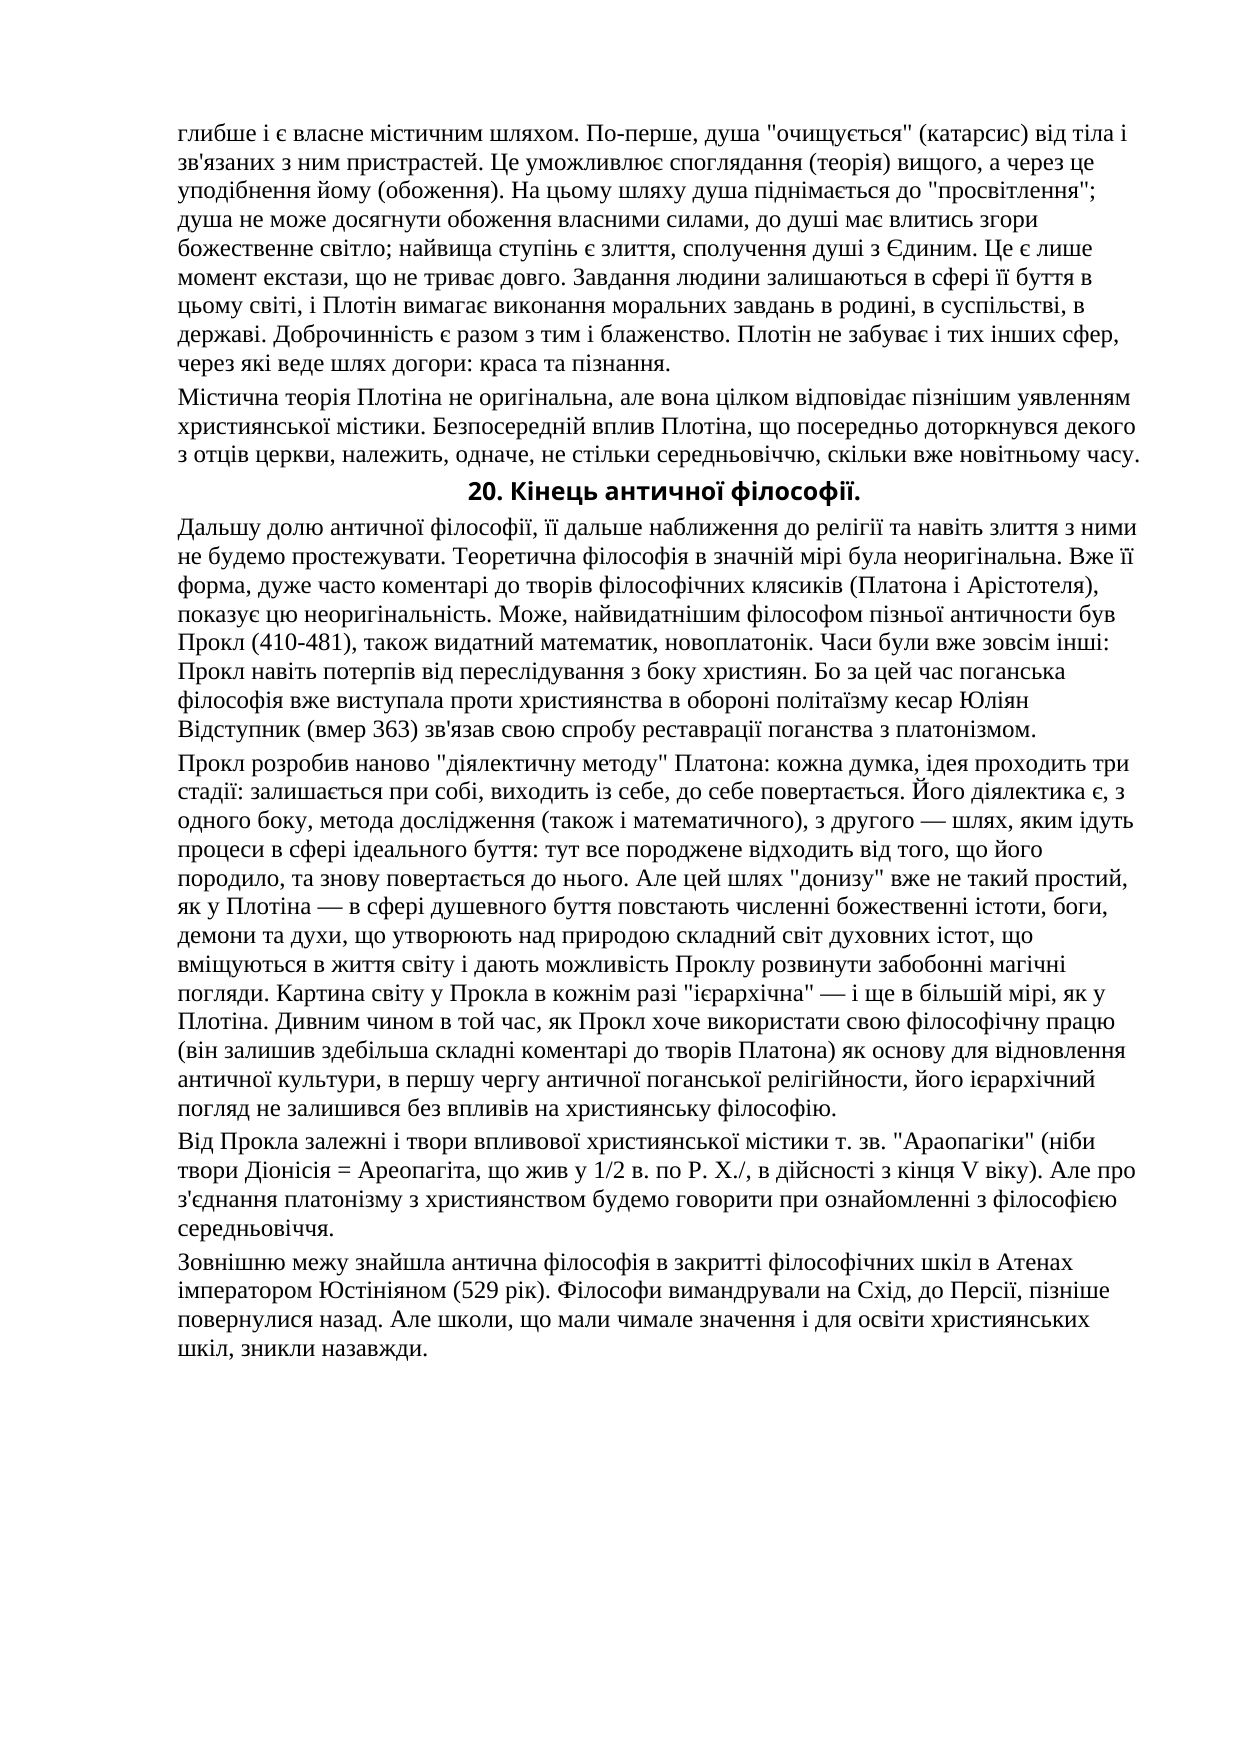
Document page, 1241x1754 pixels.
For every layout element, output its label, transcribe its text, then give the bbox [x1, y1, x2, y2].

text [177, 118, 1152, 377]
text Дальшу долю античної філософії, її дальше наближення до релігії та навіть злиття з ними не будемо простежувати. Теоретична філософія в значній мірі була неоригінальна. Вже її форма, дуже часто коментарі до творів філософічних клясиків (Платона і Арістотеля), показує цю неоригінальність. Може, найвидатнішим філософом пізньої античности був Прокл (410-481), також видатний математик, новоплатонік. Часи були вже зовсім інші: Прокл навіть потерпів від переслідування з боку християн. Бо за цей час поганська філософія вже виступала проти християнства в обороні політаїзму кесар Юліян Відступник (вмер 363) зв'язав свою спробу реставрації поганства з платонізмом. [177, 512, 1152, 742]
subtitle 20. Кінець античної філософії. [177, 473, 1152, 507]
text Від Прокла залежні і твори впливової християнської містики т. зв. "Араопагіки" (ніби твори Діонісія = Ареопагіта, що жив у 1/2 в. по Р. X./, в дійсності з кінця V віку). Але про з'єднання платонізму з християнством будемо говорити при ознайомленні з філософією середньовіччя. [177, 1126, 1152, 1241]
text Прокл розробив наново "діялектичну методу" Платона: кожна думка, ідея проходить три стадії: залишається при собі, виходить із себе, до себе повертається. Його діялектика є, з одного боку, метода дослідження (також і математичного), з другого — шлях, яким ідуть процеси в сфері ідеального буття: тут все породжене відходить від того, що його породило, та знову повертається до нього. Але цей шлях "донизу" вже не такий простий, як у Плотіна — в сфері душевного буття повстають численні божественні істоти, боги, демони та духи, що утворюють над природою складний світ духовних істот, що вміщуються в життя світу і дають можливість Проклу розвинути забобонні магічні погляди. Картина світу у Прокла в кожнім разі "ієрархічна" — і ще в більшій мірі, як у Плотіна. Дивним чином в той час, як Прокл хоче використати свою філософічну працю (він залишив здебільша складні коментарі до творів Платона) як основу для відновлення античної культури, в першу чергу античної поганської релігійности, його ієрархічний погляд не залишився без впливів на християнську філософію. [177, 748, 1152, 1121]
text Зовнішню межу знайшла антична філософія в закритті філософічних шкіл в Атенах імператором Юстініяном (529 рік). Філософи вимандрували на Схід, до Персії, пізніше повернулися назад. Але школи, що мали чимале значення і для освіти християнських шкіл, зникли назавжди. [177, 1247, 1152, 1362]
text Містична теорія Плотіна не оригінальна, але вона цілком відповідає пізнішим уявленням християнської містики. Безпосередній вплив Плотіна, що посередньо доторкнувся декого з отців церкви, належить, одначе, не стільки середньовіччю, скільки вже новітньому часу. [177, 382, 1152, 468]
